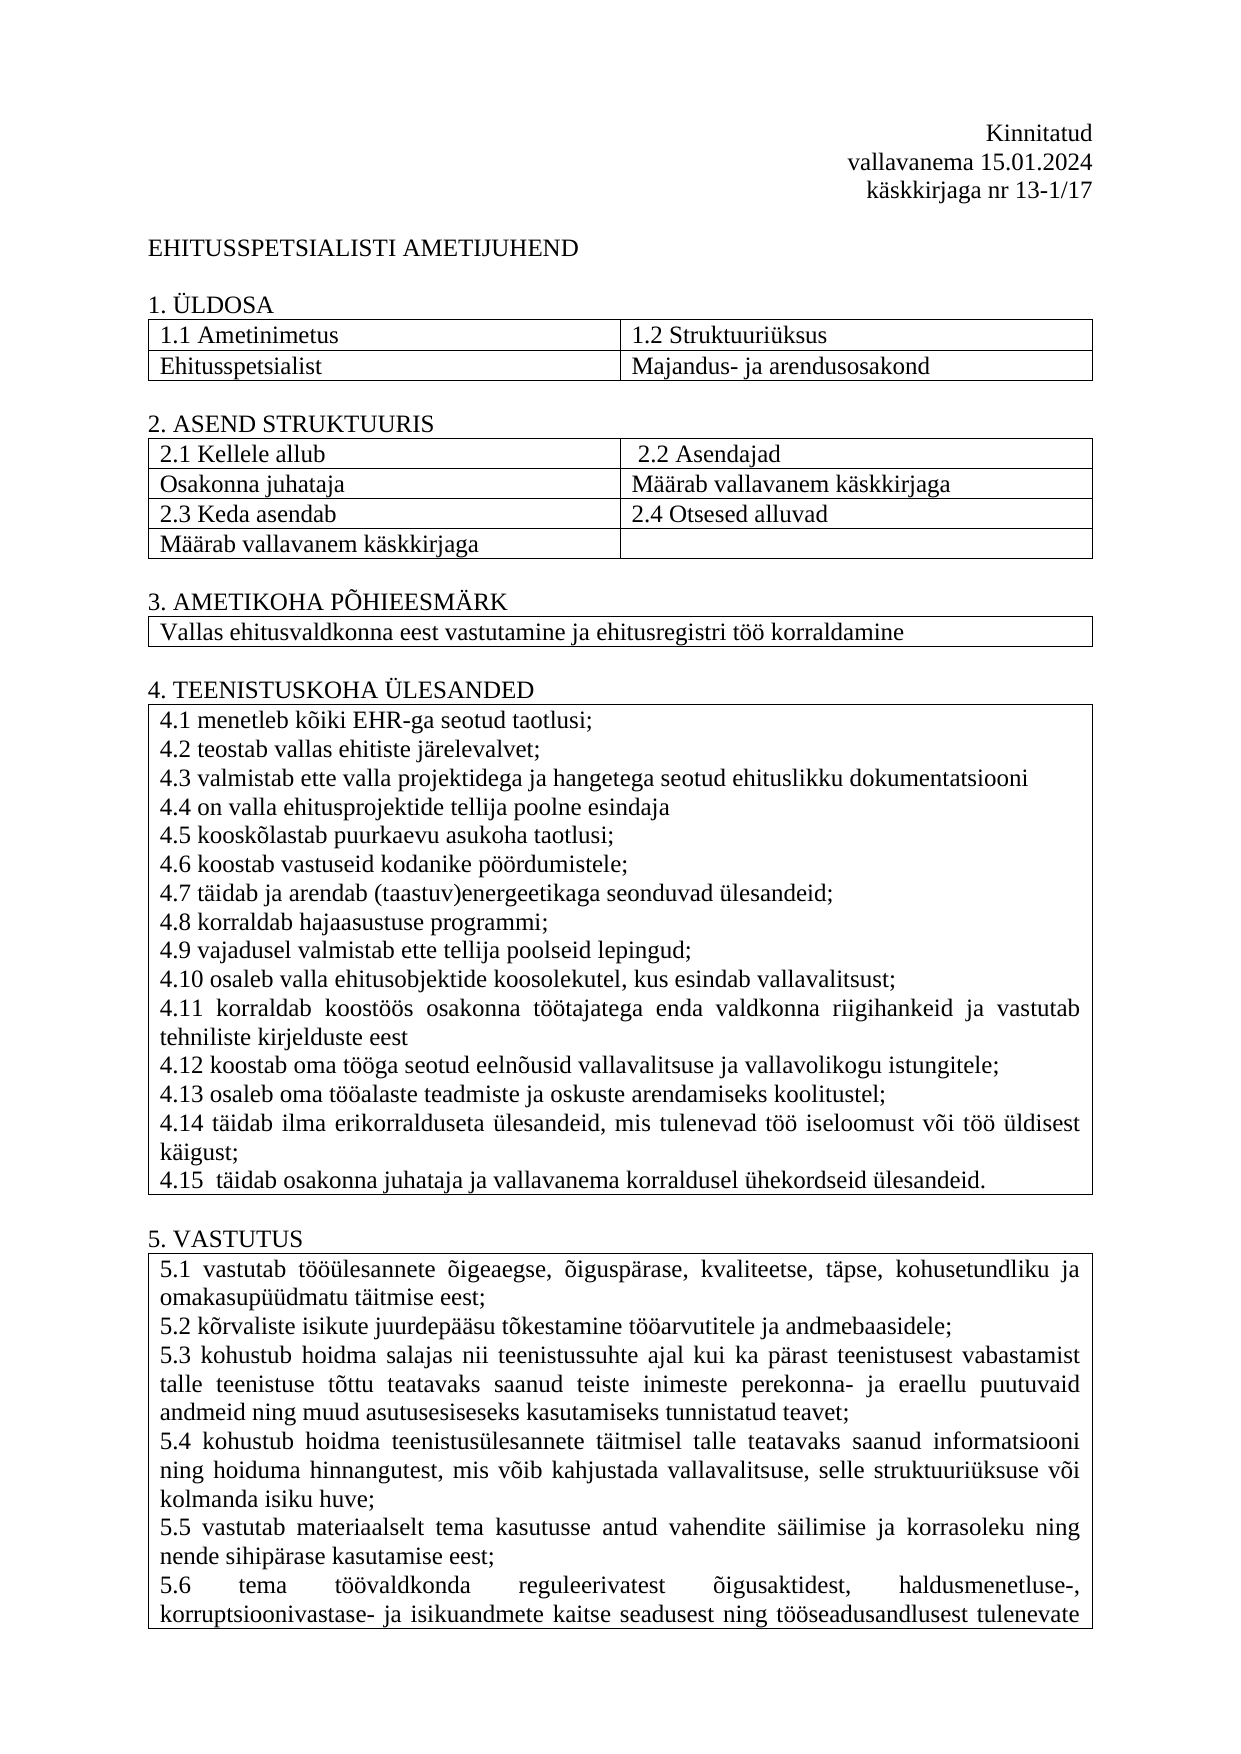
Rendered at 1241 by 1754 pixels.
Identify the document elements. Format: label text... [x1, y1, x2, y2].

text 2. ASEND STRUKTUURIS [148, 409, 1092, 438]
text 3. AMETIKOHA PÕHIEESMÄRK [148, 587, 1092, 616]
table_header 2.2 Asendajad [621, 439, 1092, 468]
table_cell Majandus- ja arendusosakond [621, 351, 1092, 380]
table_cell Osakonna juhataja [149, 469, 620, 498]
text 1. ÜLDOSA [148, 291, 1092, 319]
table_cell 2.4 Otsesed alluvad [621, 499, 1092, 528]
table_cell 2.3 Keda asendab [149, 499, 620, 528]
table_header 2.1 Kellele allub [149, 439, 620, 468]
table_cell Määrab vallavanem käskkirjaga [149, 529, 620, 557]
table_header Vallas ehitusvaldkonna eest vastutamine ja ehitusregistri töö korraldamine [149, 617, 1092, 646]
text 5. VASTUTUS [148, 1224, 1092, 1253]
text 4. TEENISTUSKOHA ÜLESANDED [148, 676, 1092, 704]
table_cell Ehitusspetsialist [149, 351, 620, 380]
table_header 1.1 Ametinimetus [149, 320, 620, 350]
table_header 4.1 menetleb kõiki EHR-ga seotud taotlusi; 4.2 teostab vallas ehitiste järelevalvet; 4.3 valmistab ette valla projektidega ja hangetega seotud ehituslikku dokumentatsiooni 4.4 on valla ehitusprojektide tellija poolne esindaja 4.5 kooskõlastab puurkaevu asukoha taotlusi; 4.6 koostab vastuseid kodanike pöördumistele; 4.7 täidab ja arendab (taastuv)energeetikaga seonduvad ülesandeid; 4.8 korraldab hajaasustuse programmi; 4.9 vajadusel valmistab ette tellija poolseid lepingud; 4.10 osaleb valla ehitusobjektide koosolekutel, kus esindab vallavalitsust; 4.11 korraldab koostöös osakonna töötajatega enda valdkonna riigihankeid ja vastutab tehniliste kirjelduste eest 4.12 koostab oma tööga seotud eelnõusid vallavalitsuse ja vallavolikogu istungitele; 4.13 osaleb oma tööalaste teadmiste ja oskuste arendamiseks koolitustel; 4.14 täidab ilma erikorralduseta ülesandeid, mis tulenevad töö iseloomust või töö üldisest käigust; 4.15 täidab osakonna juhataja ja vallavanema korraldusel ühekordseid ülesandeid. [149, 705, 1092, 1194]
table_cell [621, 529, 1092, 557]
text EHITUSSPETSIALISTI AMETIJUHEND [148, 233, 1092, 262]
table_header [149, 1254, 1092, 1627]
table_header 1.2 Struktuuriüksus [621, 320, 1092, 350]
text Kinnitatud [148, 118, 1092, 147]
text vallavanema 15.01.2024 [148, 147, 1092, 176]
text käskkirjaga nr 13-1/17 [148, 176, 1092, 204]
table_cell Määrab vallavanem käskkirjaga [621, 469, 1092, 498]
